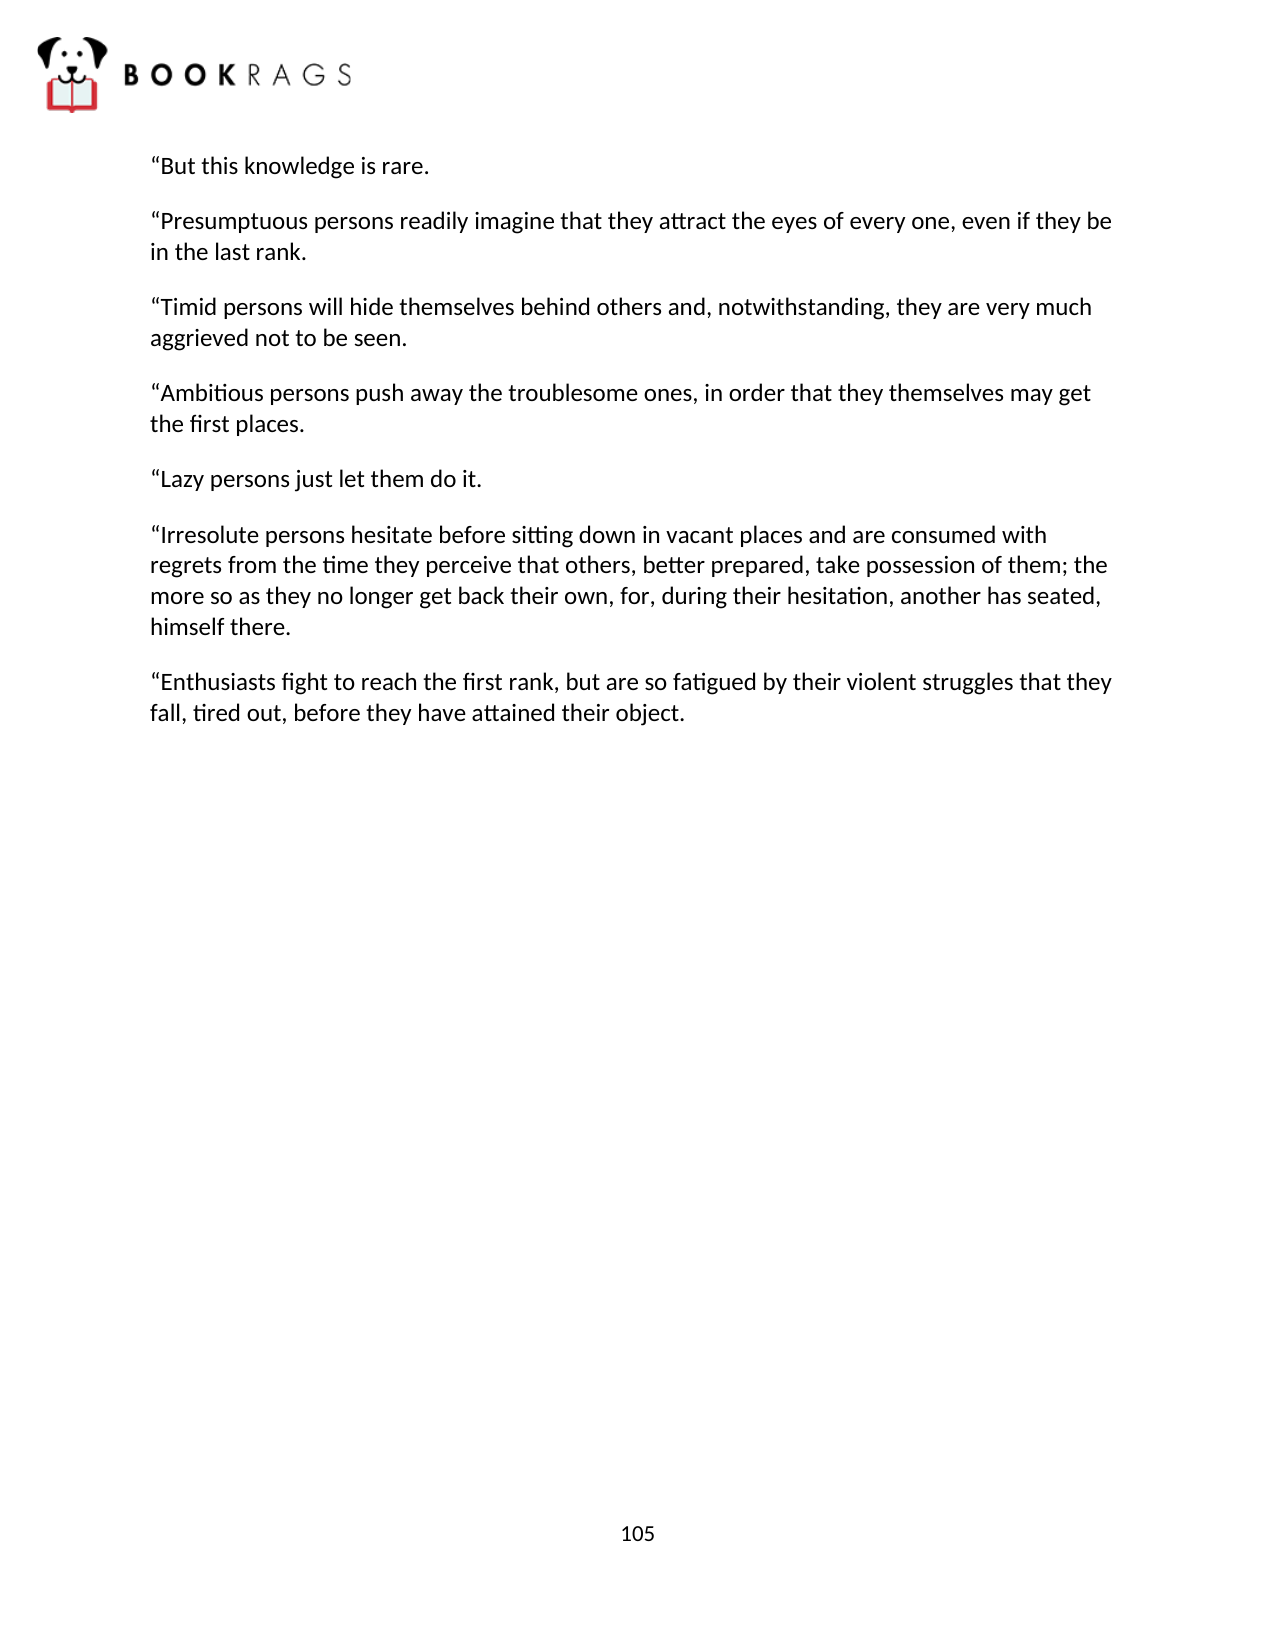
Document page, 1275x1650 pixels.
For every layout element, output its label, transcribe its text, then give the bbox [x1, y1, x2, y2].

text “But this knowledge is rare. [150, 150, 1125, 181]
text “Timid persons will hide themselves behind others and, notwithstanding, they are very much aggrieved not to be seen. [150, 292, 1125, 353]
text “Enthusiasts fight to reach the first rank, but are so fatigued by their violent struggles that they fall, tired out, before they have attained their object. [150, 666, 1125, 727]
text “Presumptuous persons readily imagine that they attract the eyes of every one, even if they be in the last rank. [150, 206, 1125, 267]
text “Lazy persons just let them do it. [150, 464, 1125, 494]
text “Irresolute persons hesitate before sitting down in vacant places and are consumed with regrets from the time they perceive that others, better prepared, take possession of them; the more so as they no longer get back their own, for, during their hesitation, another has seated, himself there. [150, 519, 1125, 641]
text “Ambitious persons push away the troublesome ones, in order that they themselves may get the first places. [150, 378, 1125, 439]
picture [37, 37, 351, 113]
